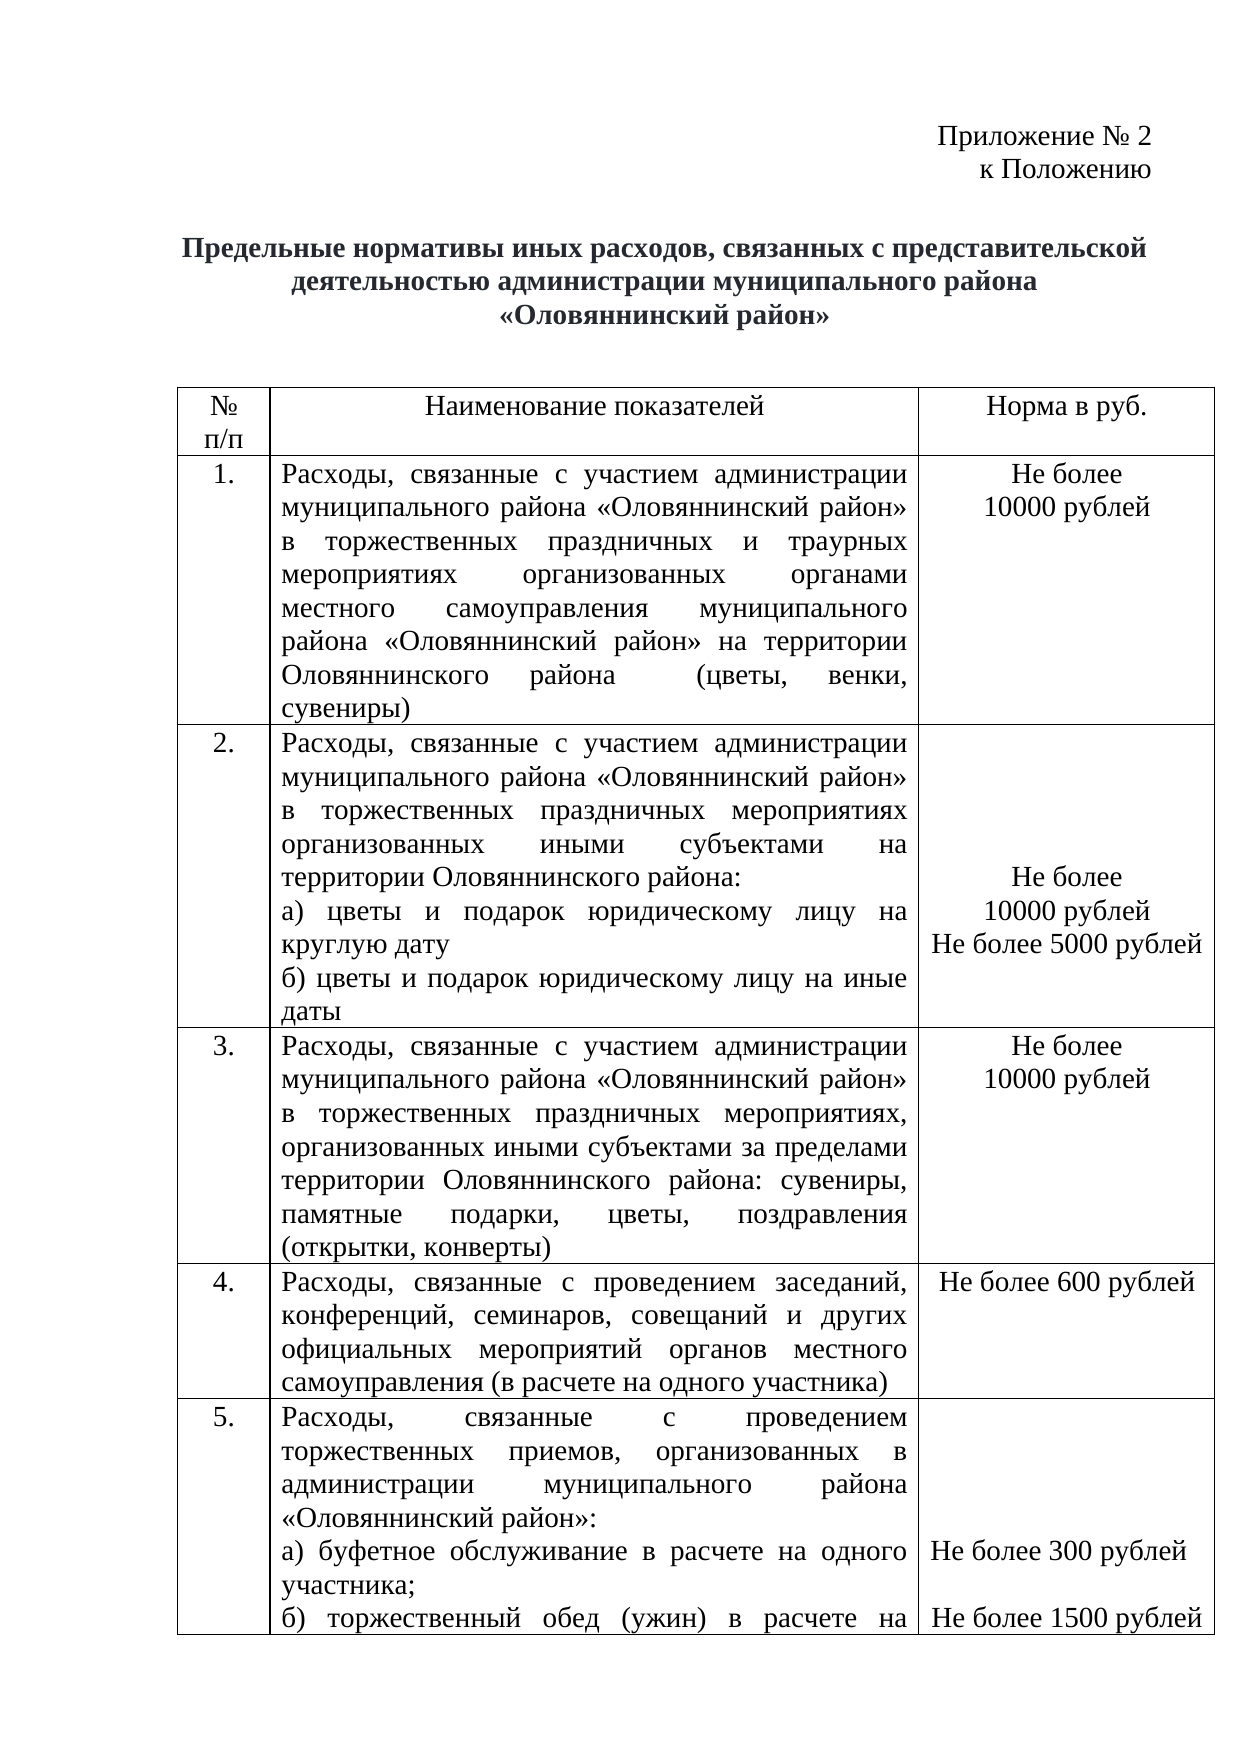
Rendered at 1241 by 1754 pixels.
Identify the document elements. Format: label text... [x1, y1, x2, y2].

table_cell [271, 1399, 918, 1634]
table_cell 5. [178, 1399, 269, 1634]
table_cell 3. [178, 1028, 269, 1263]
table_cell 2. [178, 725, 269, 1027]
table_cell Не более 10000 рублей Не более 5000 рублей [919, 725, 1214, 1027]
table_cell Не более 10000 рублей [919, 456, 1214, 724]
table_cell Не более 10000 рублей [919, 1028, 1214, 1263]
table_cell Расходы, связанные с проведением заседаний, конференций, семинаров, совещаний и других официальных мероприятий органов местного самоуправления (в расчете на одного участника) [271, 1264, 918, 1398]
table_cell 1. [178, 456, 269, 724]
table_header Наименование показателей [271, 388, 918, 455]
table_cell 4. [178, 1264, 269, 1398]
table_header № п/п [178, 388, 269, 455]
table_cell Расходы, связанные с участием администрации муниципального района «Оловяннинский район» в торжественных праздничных и траурных мероприятиях организованных органами местного самоуправления муниципального района «Оловяннинский район» на территории Оловяннинского района (цветы, венки, сувениры) [271, 456, 918, 724]
text Предельные нормативы иных расходов, связанных с представительской деятельностью администрации муниципального района «Оловяннинский район» [177, 230, 1152, 331]
table_cell Расходы, связанные с участием администрации муниципального района «Оловяннинский район» в торжественных праздничных мероприятиях организованных иными субъектами на территории Оловяннинского района: а) цветы и подарок юридическому лицу на круглую дату б) цветы и подарок юридическому лицу на иные даты [271, 725, 918, 1027]
table_cell Расходы, связанные с участием администрации муниципального района «Оловяннинский район» в торжественных праздничных мероприятиях, организованных иными субъектами за пределами территории Оловяннинского района: сувениры, памятные подарки, цветы, поздравления (открытки, конверты) [271, 1028, 918, 1263]
table_header Норма в руб. [919, 388, 1214, 455]
text Приложение № 2 к Положению [177, 118, 1152, 185]
table_cell Не более 600 рублей [919, 1264, 1214, 1398]
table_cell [919, 1399, 1214, 1634]
